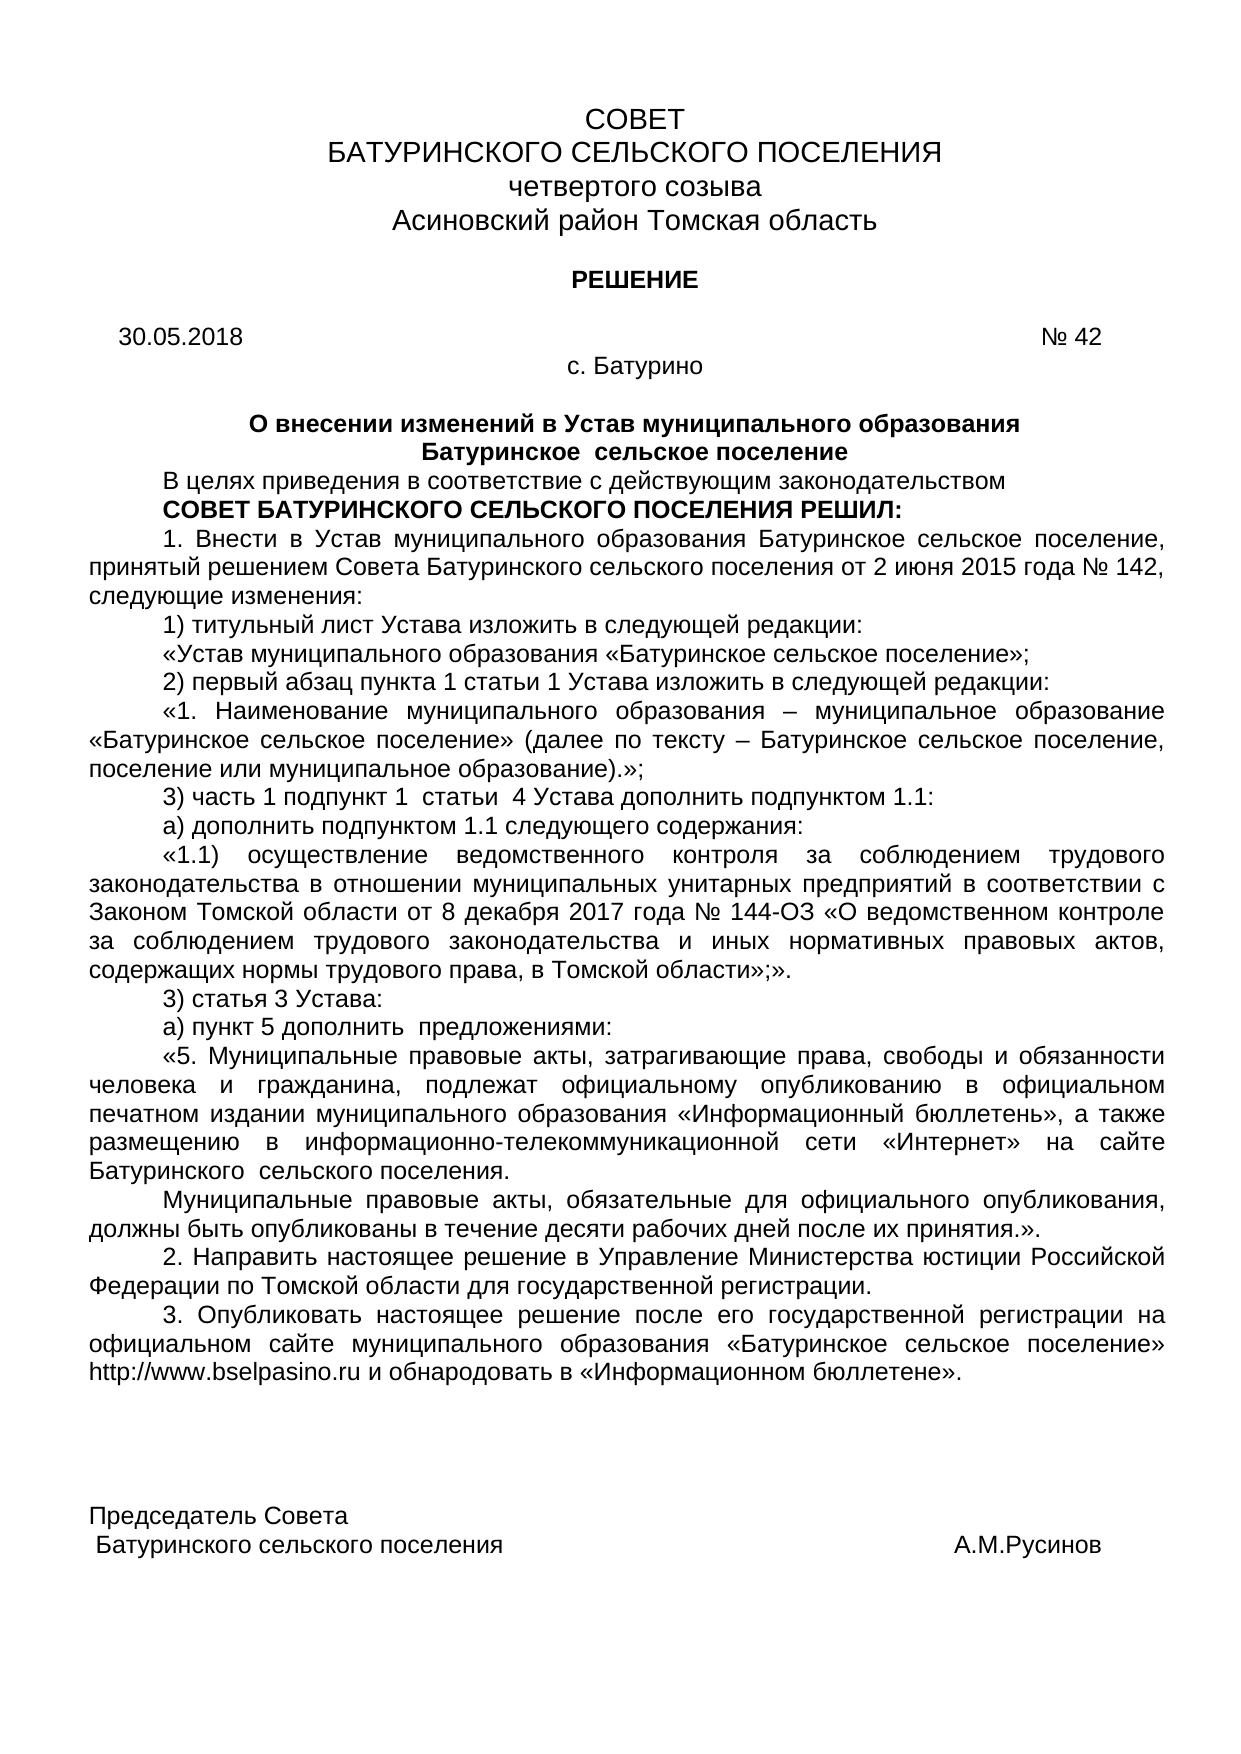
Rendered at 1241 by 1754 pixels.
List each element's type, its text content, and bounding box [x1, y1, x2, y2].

text а) пункт 5 дополнить предложениями: [88, 1012, 1166, 1041]
text «1.1) осуществление ведомственного контроля за соблюдением трудового законодательства в отношении муниципальных унитарных предприятий в соответствии с Законом Томской области от 8 декабря 2017 года № 144-ОЗ «О ведомственном контроле за соблюдением трудового законодательства и иных нормативных правовых актов, содержащих нормы трудового права, в Томской области»;». [88, 840, 1166, 983]
text СОВЕТ [118, 102, 1152, 135]
text Батуринское сельское поселение [118, 437, 1152, 466]
text четвертого созыва [118, 169, 1152, 202]
text 30.05.2018 № 42 [118, 322, 1152, 351]
text с. Батурино [118, 351, 1152, 380]
text РЕШЕНИЕ [118, 265, 1152, 293]
text Асиновский район Томская область [118, 202, 1152, 236]
text БАТУРИНСКОГО СЕЛЬСКОГО ПОСЕЛЕНИЯ [118, 135, 1152, 169]
text «Устав муниципального образования «Батуринское сельское поселение»; [88, 638, 1166, 667]
text Муниципальные правовые акты, обязательные для официального опубликования, должны быть опубликованы в течение десяти рабочих дней после их принятия.». [88, 1185, 1166, 1242]
text О внесении изменений в Устав муниципального образования [118, 408, 1152, 437]
text «1. Наименование муниципального образования – муниципальное образование «Батуринское сельское поселение» (далее по тексту – Батуринское сельское поселение, поселение или муниципальное образование).»; [88, 696, 1166, 782]
text Председатель Совета [88, 1501, 1166, 1530]
text 3. Опубликовать настоящее решение после его государственной регистрации на официальном сайте муниципального образования «Батуринское сельское поселение» http://www.bselpasino.ru и обнародовать в «Информационном бюллетене». [88, 1300, 1166, 1386]
text 1. Внести в Устав муниципального образования Батуринское сельское поселение, принятый решением Совета Батуринского сельского поселения от 2 июня 2015 года № 142, следующие изменения: [88, 523, 1166, 610]
text Батуринского сельского поселения А.М.Русинов [88, 1530, 1166, 1558]
text 2. Направить настоящее решение в Управление Министерства юстиции Российской Федерации по Томской области для государственной регистрации. [88, 1242, 1166, 1300]
text а) дополнить подпунктом 1.1 следующего содержания: [88, 811, 1166, 840]
text 3) статья 3 Устава: [88, 983, 1166, 1012]
text 2) первый абзац пункта 1 статьи 1 Устава изложить в следующей редакции: [88, 667, 1166, 696]
text СОВЕТ БАТУРИНСКОГО СЕЛЬСКОГО ПОСЕЛЕНИЯ РЕШИЛ: [88, 495, 1166, 523]
text В целях приведения в соответствие с действующим законодательством [118, 466, 1166, 495]
text 3) часть 1 подпункт 1 статьи 4 Устава дополнить подпунктом 1.1: [88, 782, 1166, 811]
text 1) титульный лист Устава изложить в следующей редакции: [88, 610, 1166, 638]
text «5. Муниципальные правовые акты, затрагивающие права, свободы и обязанности человека и гражданина, подлежат официальному опубликованию в официальном печатном издании муниципального образования «Информационный бюллетень», а также размещению в информационно-телекоммуникационной сети «Интернет» на сайте Батуринского сельского поселения. [88, 1041, 1166, 1185]
